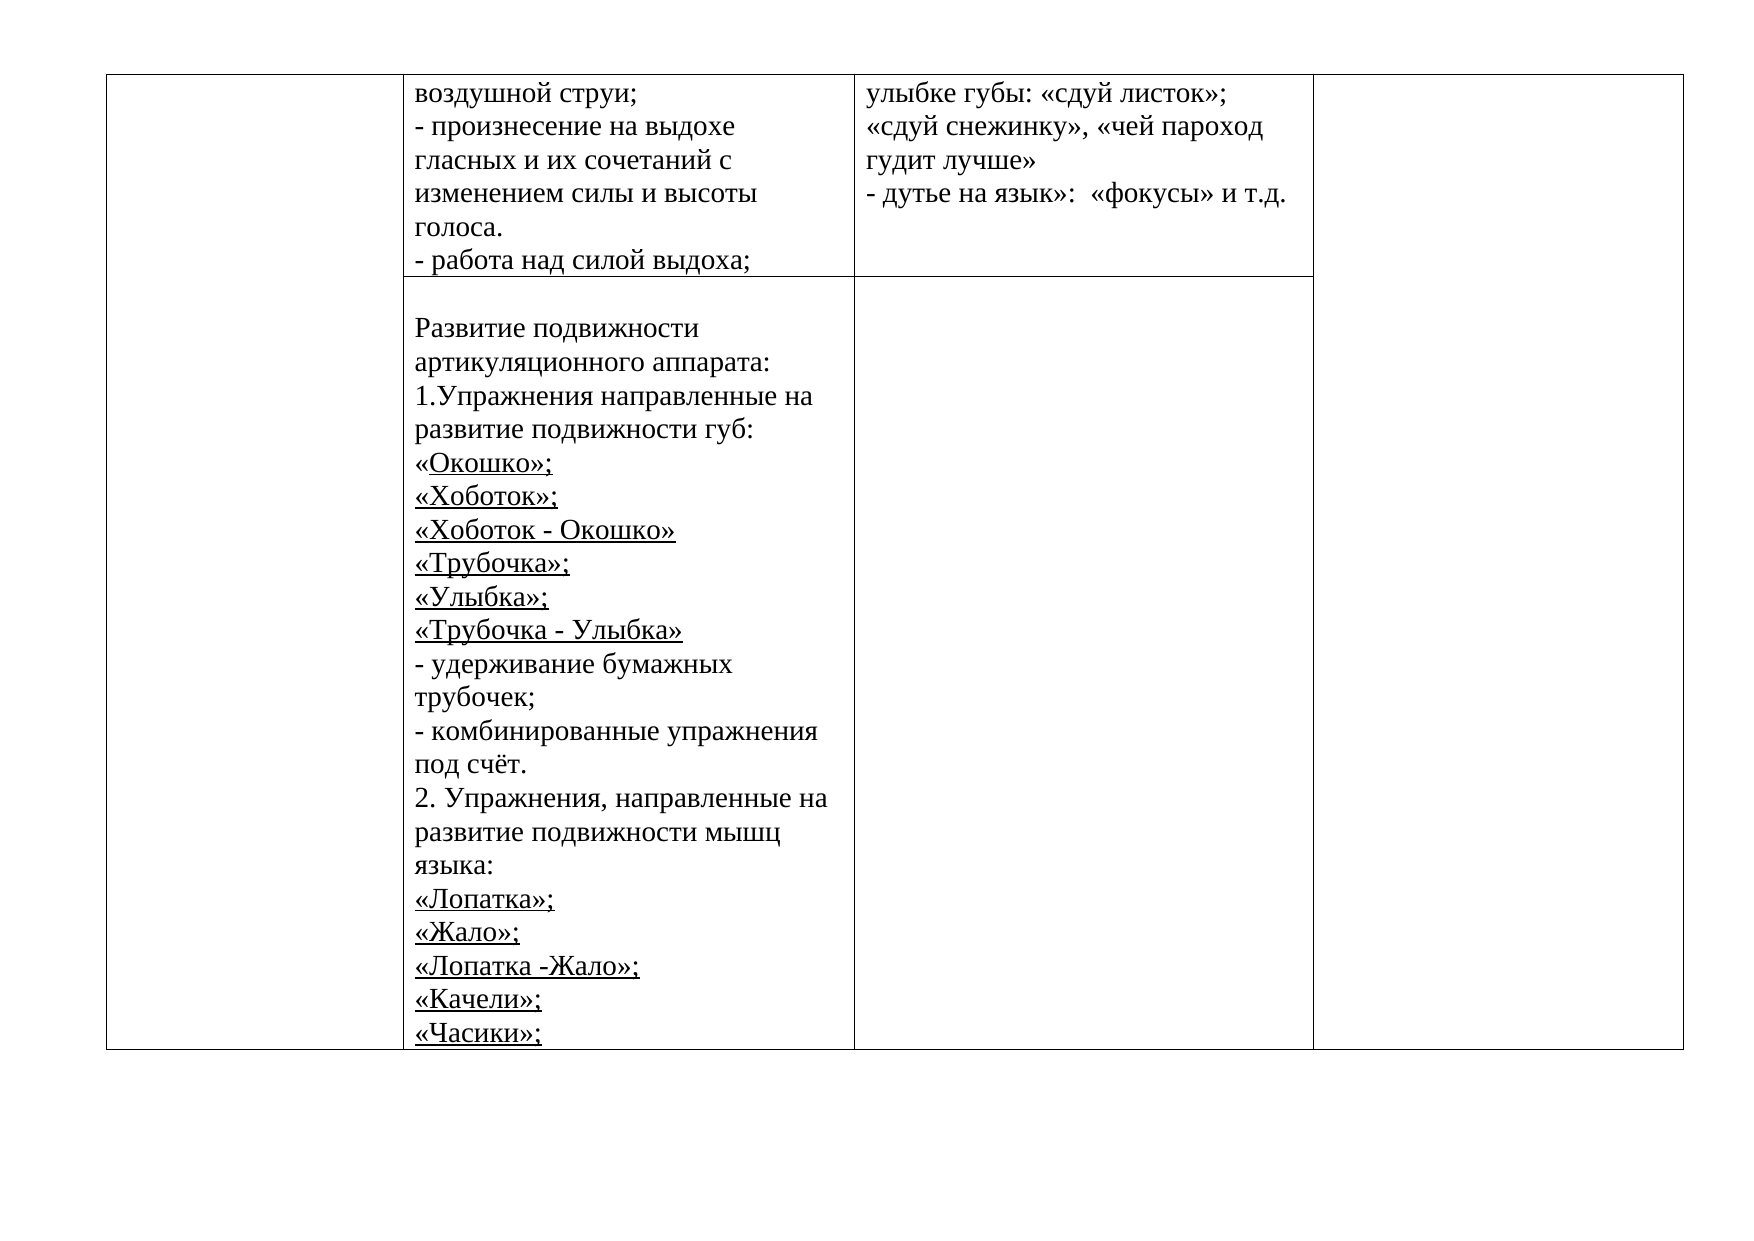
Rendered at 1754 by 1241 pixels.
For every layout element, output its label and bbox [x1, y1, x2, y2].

table_cell [855, 277, 1313, 1048]
table_cell [404, 277, 854, 1048]
table_cell [404, 75, 854, 276]
table_cell [855, 75, 1313, 276]
